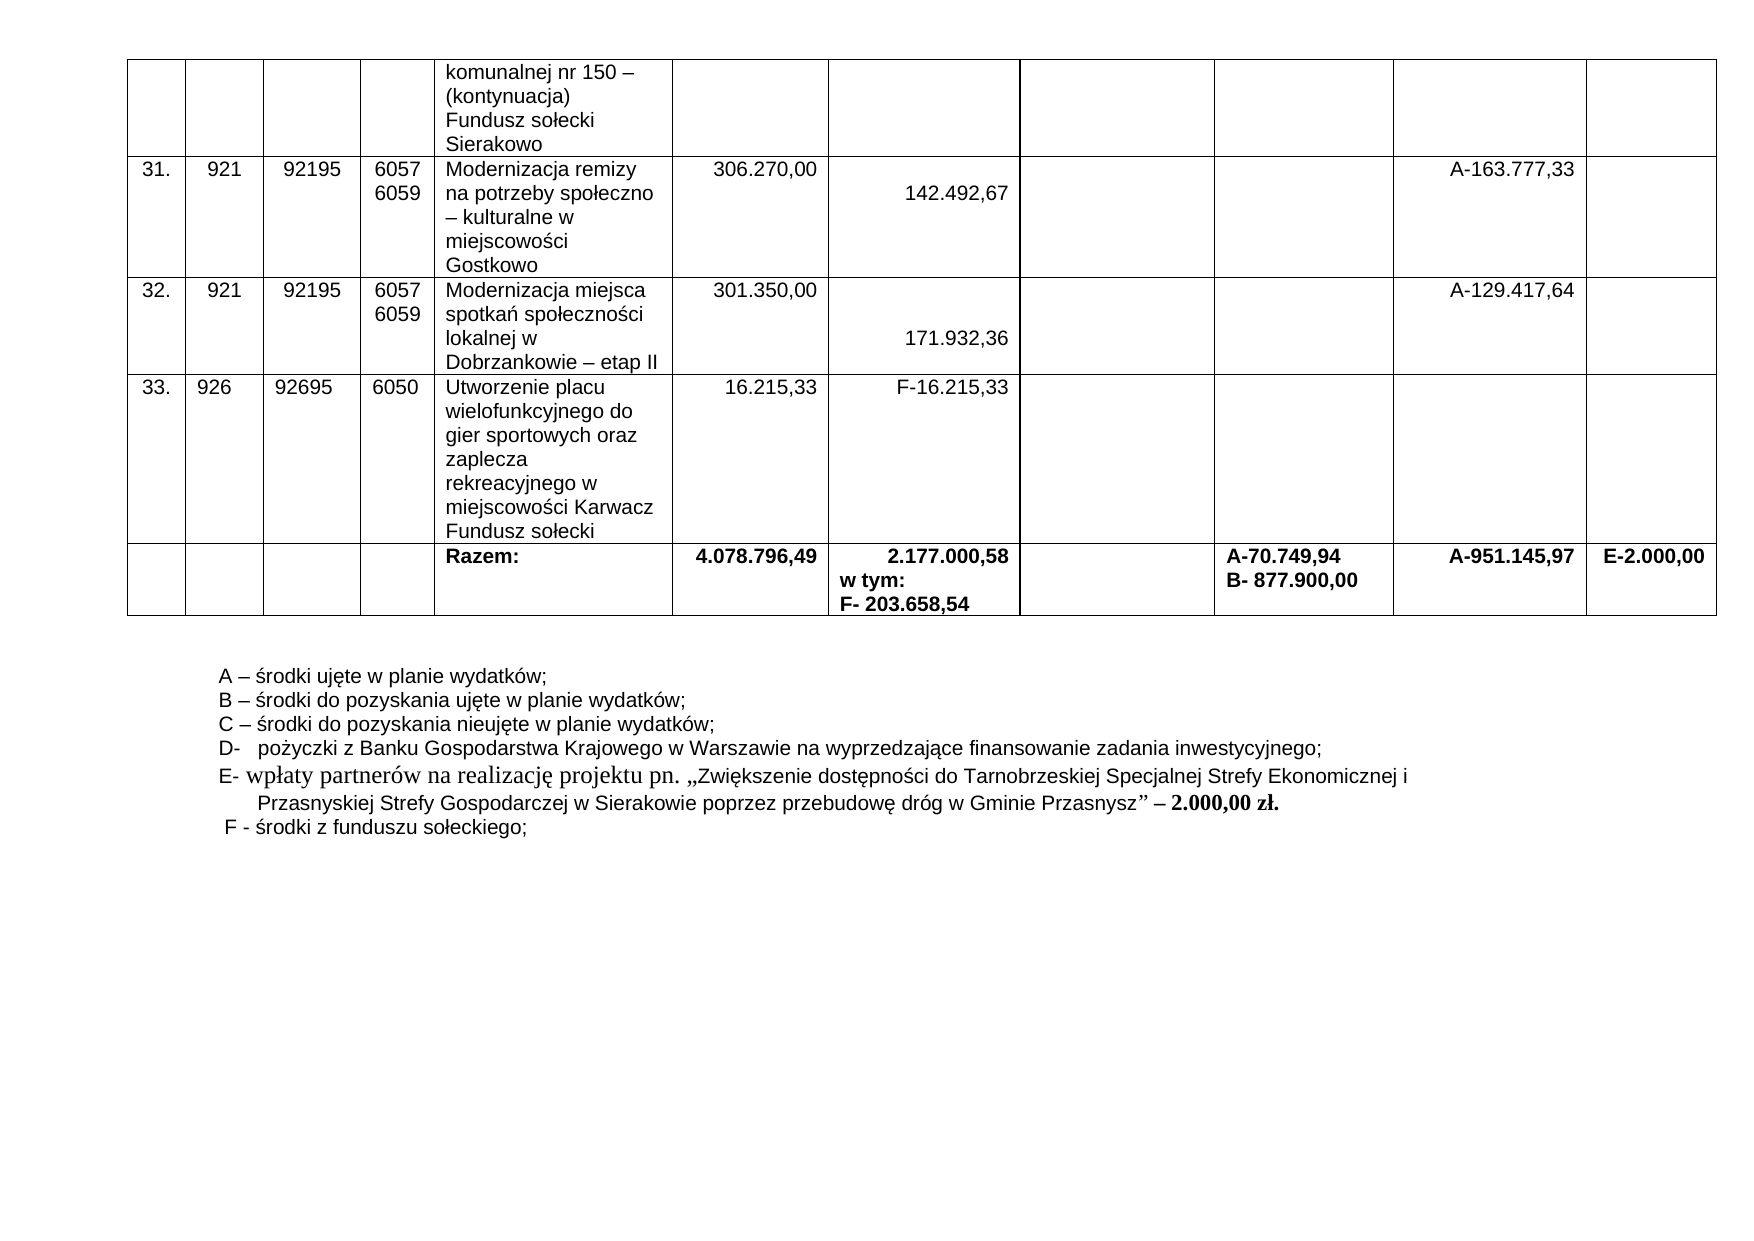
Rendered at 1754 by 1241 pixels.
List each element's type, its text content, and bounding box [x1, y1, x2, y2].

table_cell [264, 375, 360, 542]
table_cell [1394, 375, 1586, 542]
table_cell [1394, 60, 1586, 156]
text E- wpłaty partnerów na realizację projektu pn. „Zwiększenie dostępności do Tarnobrzeskiej Specjalnej Strefy Ekonomicznej i Przasnyskiej Strefy Gospodarczej w Sierakowie poprzez przebudowę dróg w Gminie Przasnysz” – 2.000,00 zł. [213, 760, 1422, 815]
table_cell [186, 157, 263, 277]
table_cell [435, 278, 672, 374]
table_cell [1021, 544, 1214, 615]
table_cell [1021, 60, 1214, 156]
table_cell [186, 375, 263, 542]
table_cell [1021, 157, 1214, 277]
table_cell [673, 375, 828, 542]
text A – środki ujęte w planie wydatków; [213, 664, 1422, 688]
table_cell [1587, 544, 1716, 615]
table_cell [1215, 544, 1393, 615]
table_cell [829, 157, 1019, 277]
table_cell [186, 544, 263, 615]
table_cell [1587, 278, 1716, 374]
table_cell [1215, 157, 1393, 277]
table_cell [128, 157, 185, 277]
text B – środki do pozyskania ujęte w planie wydatków; [213, 688, 1422, 712]
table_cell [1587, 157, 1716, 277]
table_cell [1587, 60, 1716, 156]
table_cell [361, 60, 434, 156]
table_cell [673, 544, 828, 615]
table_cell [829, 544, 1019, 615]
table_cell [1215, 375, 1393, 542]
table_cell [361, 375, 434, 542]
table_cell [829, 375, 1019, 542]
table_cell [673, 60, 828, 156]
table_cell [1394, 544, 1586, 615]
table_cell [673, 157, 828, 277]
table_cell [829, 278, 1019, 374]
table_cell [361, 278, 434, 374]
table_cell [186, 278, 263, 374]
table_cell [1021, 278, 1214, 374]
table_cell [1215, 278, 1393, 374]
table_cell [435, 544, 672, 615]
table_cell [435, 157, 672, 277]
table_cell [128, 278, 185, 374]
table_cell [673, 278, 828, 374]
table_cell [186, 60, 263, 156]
text F - środki z funduszu sołeckiego; [213, 815, 1422, 839]
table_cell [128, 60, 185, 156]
text D- pożyczki z Banku Gospodarstwa Krajowego w Warszawie na wyprzedzające finansowanie zadania inwestycyjnego; [213, 736, 1422, 760]
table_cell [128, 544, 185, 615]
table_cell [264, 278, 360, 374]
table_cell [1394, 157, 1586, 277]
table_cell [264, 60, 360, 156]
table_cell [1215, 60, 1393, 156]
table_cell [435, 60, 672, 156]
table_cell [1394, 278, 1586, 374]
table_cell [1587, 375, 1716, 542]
text C – środki do pozyskania nieujęte w planie wydatków; [213, 712, 1422, 736]
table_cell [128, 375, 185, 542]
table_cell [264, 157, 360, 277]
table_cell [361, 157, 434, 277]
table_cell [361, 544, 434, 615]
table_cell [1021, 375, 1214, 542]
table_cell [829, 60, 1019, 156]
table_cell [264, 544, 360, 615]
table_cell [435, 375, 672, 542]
